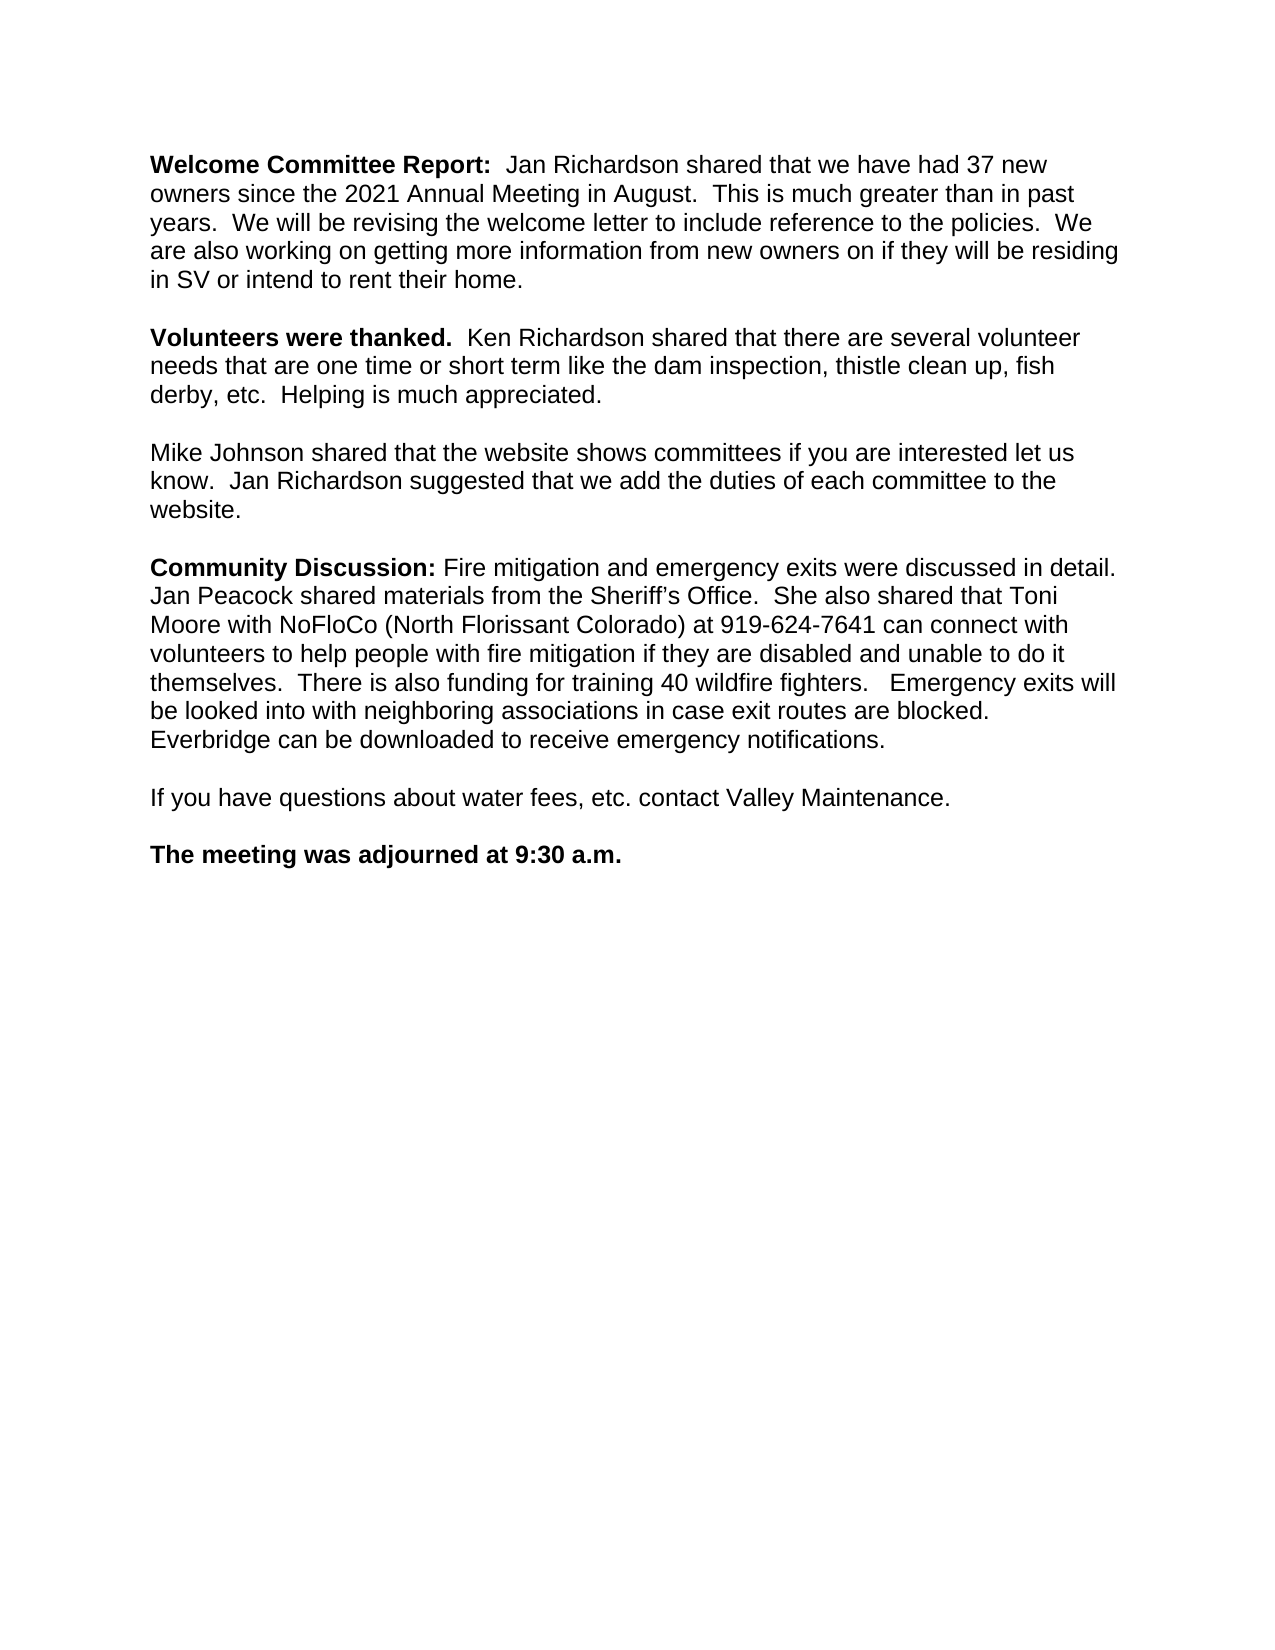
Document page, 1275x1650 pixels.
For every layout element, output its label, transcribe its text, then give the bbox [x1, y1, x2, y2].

text If you have questions about water fees, etc. contact Valley Maintenance. [150, 782, 1125, 811]
text Community Discussion: Fire mitigation and emergency exits were discussed in detail. Jan Peacock shared materials from the Sheriff’s Office. She also shared that Toni Moore with NoFloCo (North Florissant Colorado) at 919-624-7641 can connect with volunteers to help people with fire mitigation if they are disabled and unable to do it themselves. There is also funding for training 40 wildfire fighters. Emergency exits will be looked into with neighboring associations in case exit routes are blocked. Everbridge can be downloaded to receive emergency notifications. [150, 552, 1125, 754]
text Mike Johnson shared that the website shows committees if you are interested let us know. Jan Richardson suggested that we add the duties of each committee to the website. [150, 437, 1125, 524]
text Welcome Committee Report: Jan Richardson shared that we have had 37 new owners since the 2021 Annual Meeting in August. This is much greater than in past years. We will be revising the welcome letter to include reference to the policies. We are also working on getting more information from new owners on if they will be residing in SV or intend to rent their home. [150, 150, 1125, 294]
text Volunteers were thanked. Ken Richardson shared that there are several volunteer needs that are one time or short term like the dam inspection, thistle clean up, fish derby, etc. Helping is much appreciated. [150, 322, 1125, 409]
text The meeting was adjourned at 9:30 a.m. [150, 840, 1125, 869]
